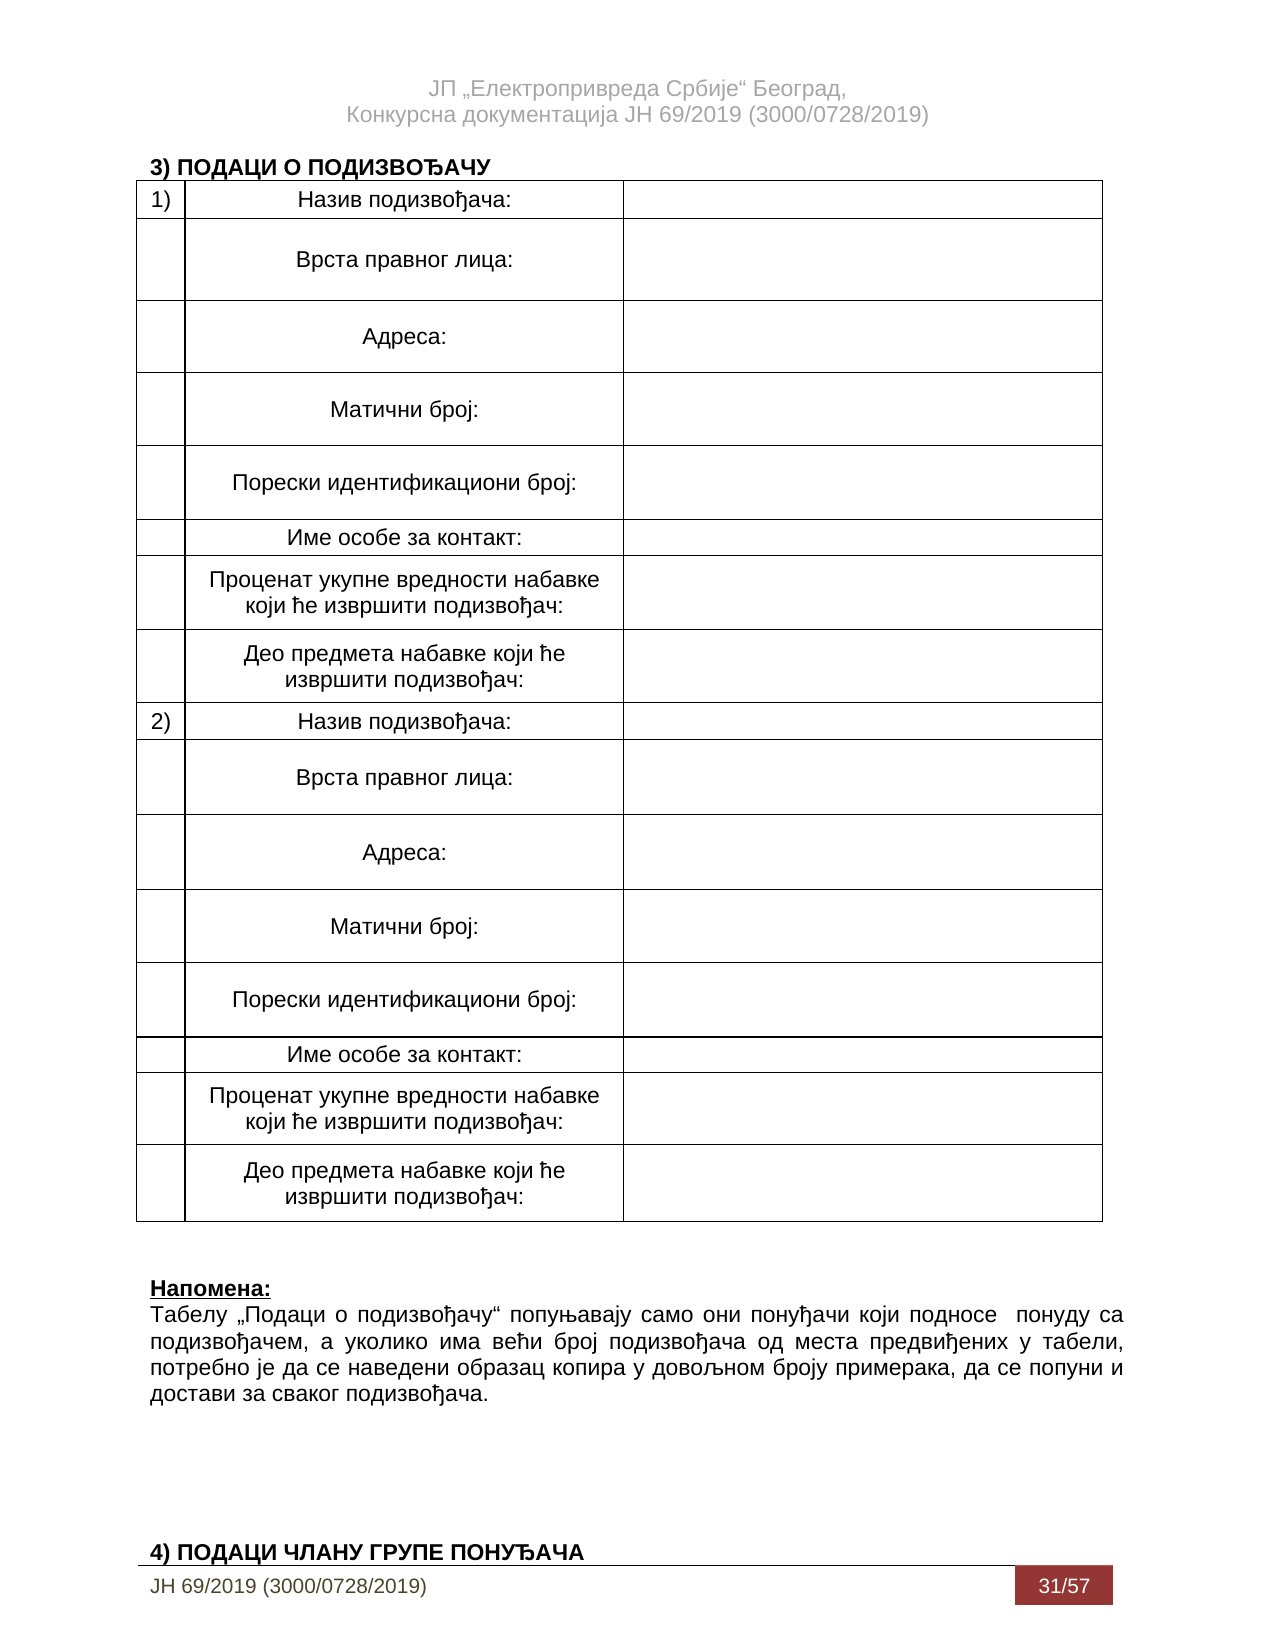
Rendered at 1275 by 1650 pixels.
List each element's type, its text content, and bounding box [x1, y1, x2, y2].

table_cell [624, 446, 1102, 519]
table_cell [624, 1038, 1102, 1072]
table_cell Врста правног лица: [186, 219, 623, 299]
table_cell Адреса: [186, 815, 623, 889]
table_cell Део предмета набавке који ће извршити подизвођач: [186, 1145, 623, 1221]
table_cell [137, 740, 184, 814]
table_cell [624, 556, 1102, 629]
table_cell [137, 219, 184, 299]
table_cell [624, 890, 1102, 962]
table_cell [137, 373, 184, 445]
table_cell [624, 520, 1102, 554]
table_cell Порески идентификациони број: [186, 963, 623, 1036]
table_cell [624, 815, 1102, 889]
table_cell Матични број: [186, 890, 623, 962]
table_cell [137, 1145, 184, 1221]
table_cell [137, 1073, 184, 1144]
table_cell [137, 446, 184, 519]
table_cell [624, 963, 1102, 1036]
table_cell [137, 520, 184, 554]
table_header Назив подизвођача: [186, 181, 623, 218]
table_cell Назив подизвођача: [186, 703, 623, 739]
table_cell Порески идентификациони број: [186, 446, 623, 519]
table_cell Врста правног лица: [186, 740, 623, 814]
table_cell [137, 815, 184, 889]
table_cell [137, 1038, 184, 1072]
table_cell [137, 890, 184, 962]
text 3) ПОДАЦИ О ПОДИЗВОЂАЧУ [150, 154, 1125, 180]
table_cell 2) [137, 703, 184, 739]
table_cell Име особе за контакт: [186, 520, 623, 554]
table_cell Адреса: [186, 301, 623, 372]
table_cell Име особе за контакт: [186, 1038, 623, 1072]
table_cell [137, 556, 184, 629]
table_cell [624, 301, 1102, 372]
table_cell [624, 740, 1102, 814]
table_cell [624, 219, 1102, 299]
text Напомена: [150, 1275, 1125, 1301]
table_cell [624, 703, 1102, 739]
table_cell [137, 630, 184, 702]
table_cell [624, 1145, 1102, 1221]
text 4) ПОДАЦИ ЧЛАНУ ГРУПЕ ПОНУЂАЧА [150, 1538, 1125, 1565]
table_header 1) [137, 181, 184, 218]
text Табелу „Подаци о подизвођачу“ попуњавају само они понуђачи који подносе понуду са подизвођачем, а уколико има већи број подизвођача од места предвиђених у табели, потребно је да се наведени образац копира у довољном броју примерака, да се попуни и достави за сваког подизвођача. [150, 1301, 1125, 1407]
table_cell [624, 1073, 1102, 1144]
table_cell [137, 301, 184, 372]
table_cell Проценат укупне вредности набавке који ће извршити подизвођач: [186, 1073, 623, 1144]
table_header [624, 181, 1102, 218]
table_cell Проценат укупне вредности набавке који ће извршити подизвођач: [186, 556, 623, 629]
table_cell [624, 630, 1102, 702]
table_cell Део предмета набавке који ће извршити подизвођач: [186, 630, 623, 702]
table_cell [137, 963, 184, 1036]
table_cell [624, 373, 1102, 445]
table_cell Матични број: [186, 373, 623, 445]
